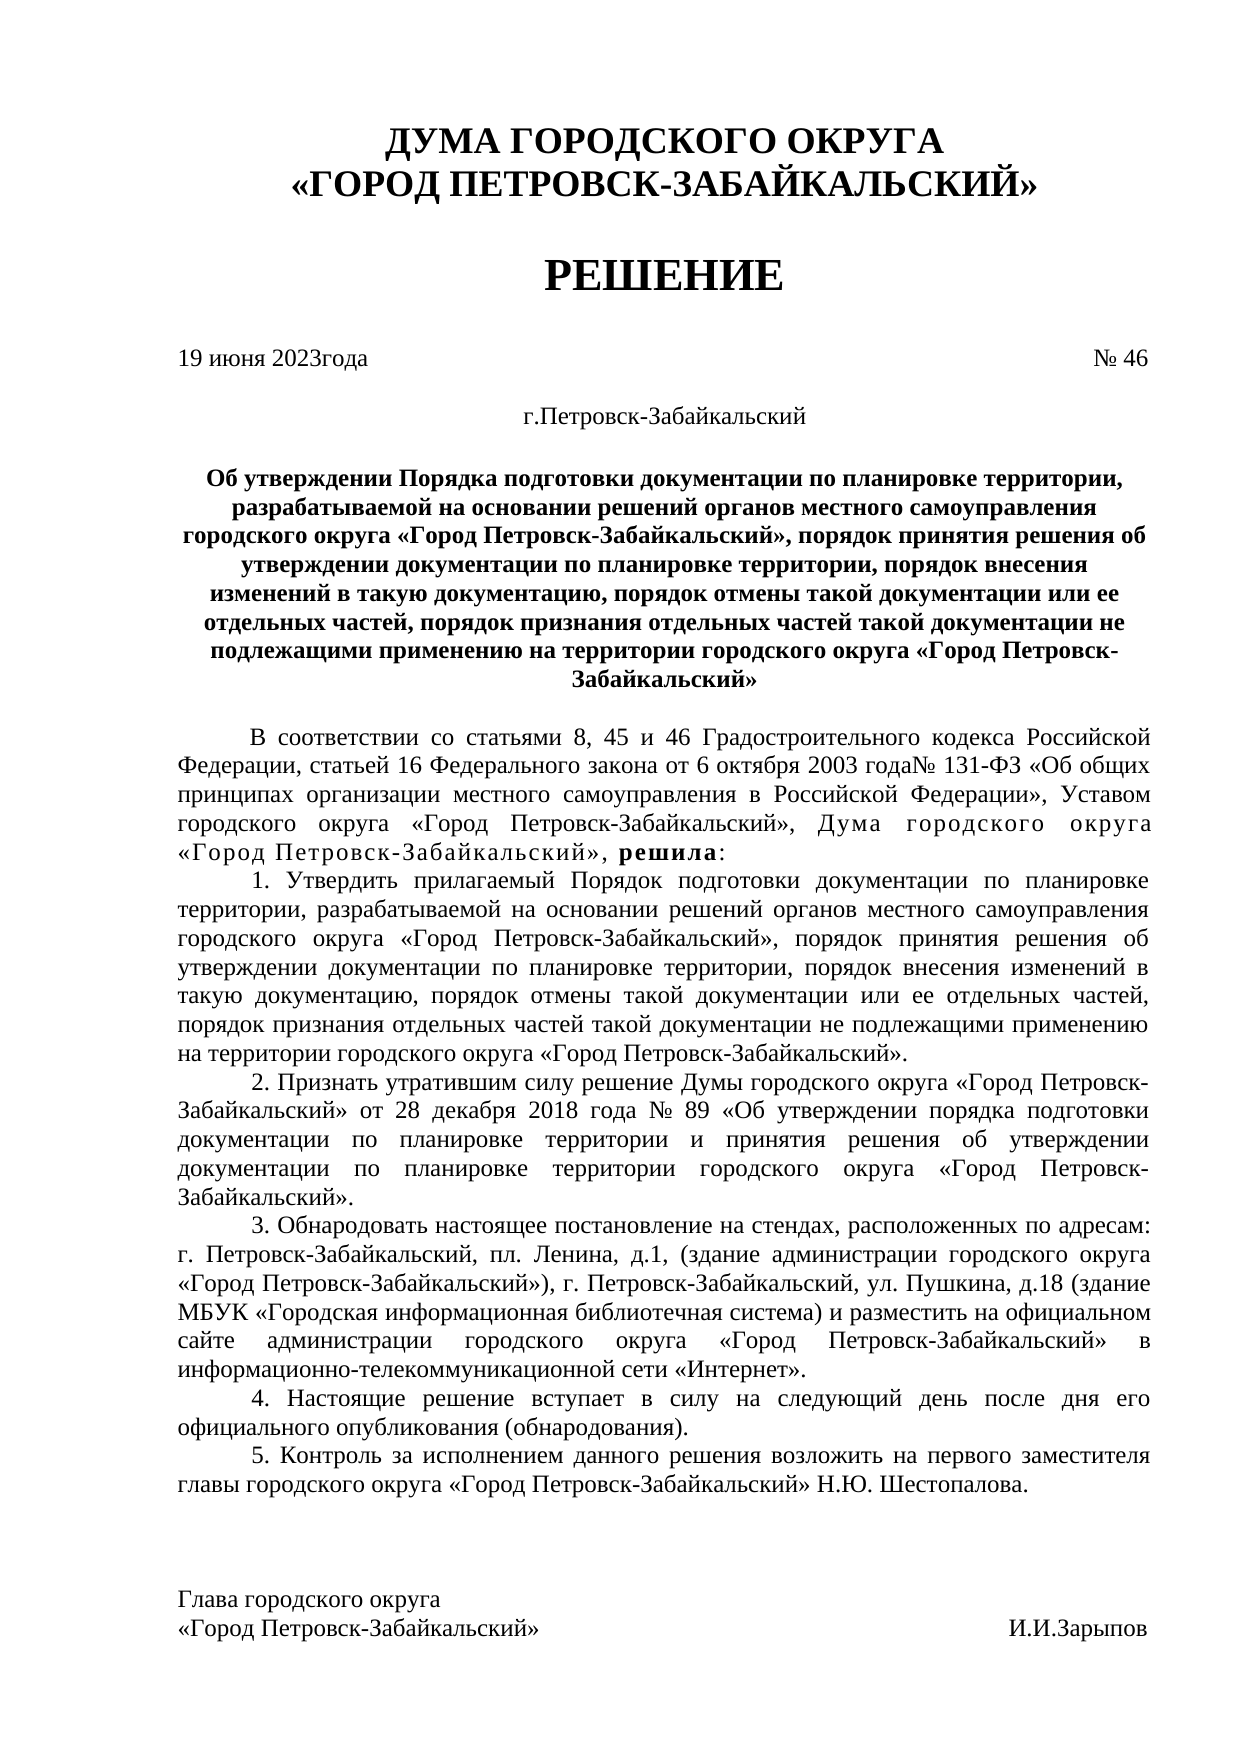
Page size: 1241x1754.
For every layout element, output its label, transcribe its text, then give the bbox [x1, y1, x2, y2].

text 19 июня 2023года № 46 [177, 343, 1152, 372]
text 5. Контроль за исполнением данного решения возложить на первого заместителя главы городского округа «Город Петровск-Забайкальский» Н.Ю. Шестопалова. [177, 1441, 1152, 1498]
text 4. Настоящие решение вступает в силу на следующий день после дня его официального опубликования (обнародования). [177, 1383, 1152, 1441]
text Глава городского округа [177, 1584, 1152, 1613]
text 3. Обнародовать настоящее постановление на стендах, расположенных по адресам: г. Петровск-Забайкальский, пл. Ленина, д.1, (здание администрации городского округа «Город Петровск-Забайкальский»), г. Петровск-Забайкальский, ул. Пушкина, д.18 (здание МБУК «Городская информационная библиотечная система) и разместить на официальном сайте администрации городского округа «Город Петровск-Забайкальский» в информационно-телекоммуникационной сети «Интернет». [177, 1211, 1152, 1383]
text В соответствии со статьями 8, 45 и 46 Градостроительного кодекса Российской Федерации, статьей 16 Федерального закона от 6 октября 2003 года№ 131-ФЗ «Об общих принципах организации местного самоуправления в Российской Федерации», Уставом городского округа «Город Петровск-Забайкальский», Дума городского округа «Город Петровск-Забайкальский», решила: [177, 722, 1152, 866]
text «ГОРОД ПЕТРОВСК-ЗАБАЙКАЛЬСКИЙ» [177, 161, 1152, 204]
text «Город Петровск-Забайкальский» И.И.Зарыпов [177, 1613, 1152, 1642]
text г.Петровск-Забайкальский [177, 401, 1152, 429]
text 1. Утвердить прилагаемый Порядок подготовки документации по планировке территории, разрабатываемой на основании решений органов местного самоуправления городского округа «Город Петровск-Забайкальский», порядок принятия решения об утверждении документации по планировке территории, порядок внесения изменений в такую документацию, порядок отмены такой документации или ее отдельных частей, порядок признания отдельных частей такой документации не подлежащими применению на территории городского округа «Город Петровск-Забайкальский». [177, 866, 1150, 1067]
text ДУМА ГОРОДСКОГО ОКРУГА [177, 118, 1152, 161]
text РЕШЕНИЕ [177, 247, 1152, 300]
text 2. Признать утратившим силу решение Думы городского округа «Город Петровск-Забайкальский» от 28 декабря 2018 года № 89 «Об утверждении порядка подготовки документации по планировке территории и принятия решения об утверждении документации по планировке территории городского округа «Город Петровск-Забайкальский». [177, 1067, 1150, 1211]
text Об утверждении Порядка подготовки документации по планировке территории, разрабатываемой на основании решений органов местного самоуправления городского округа «Город Петровск-Забайкальский», порядок принятия решения об утверждении документации по планировке территории, порядок внесения изменений в такую документацию, порядок отмены такой документации или ее отдельных частей, порядок признания отдельных частей такой документации не подлежащими применению на территории городского округа «Город Петровск-Забайкальский» [177, 463, 1152, 693]
